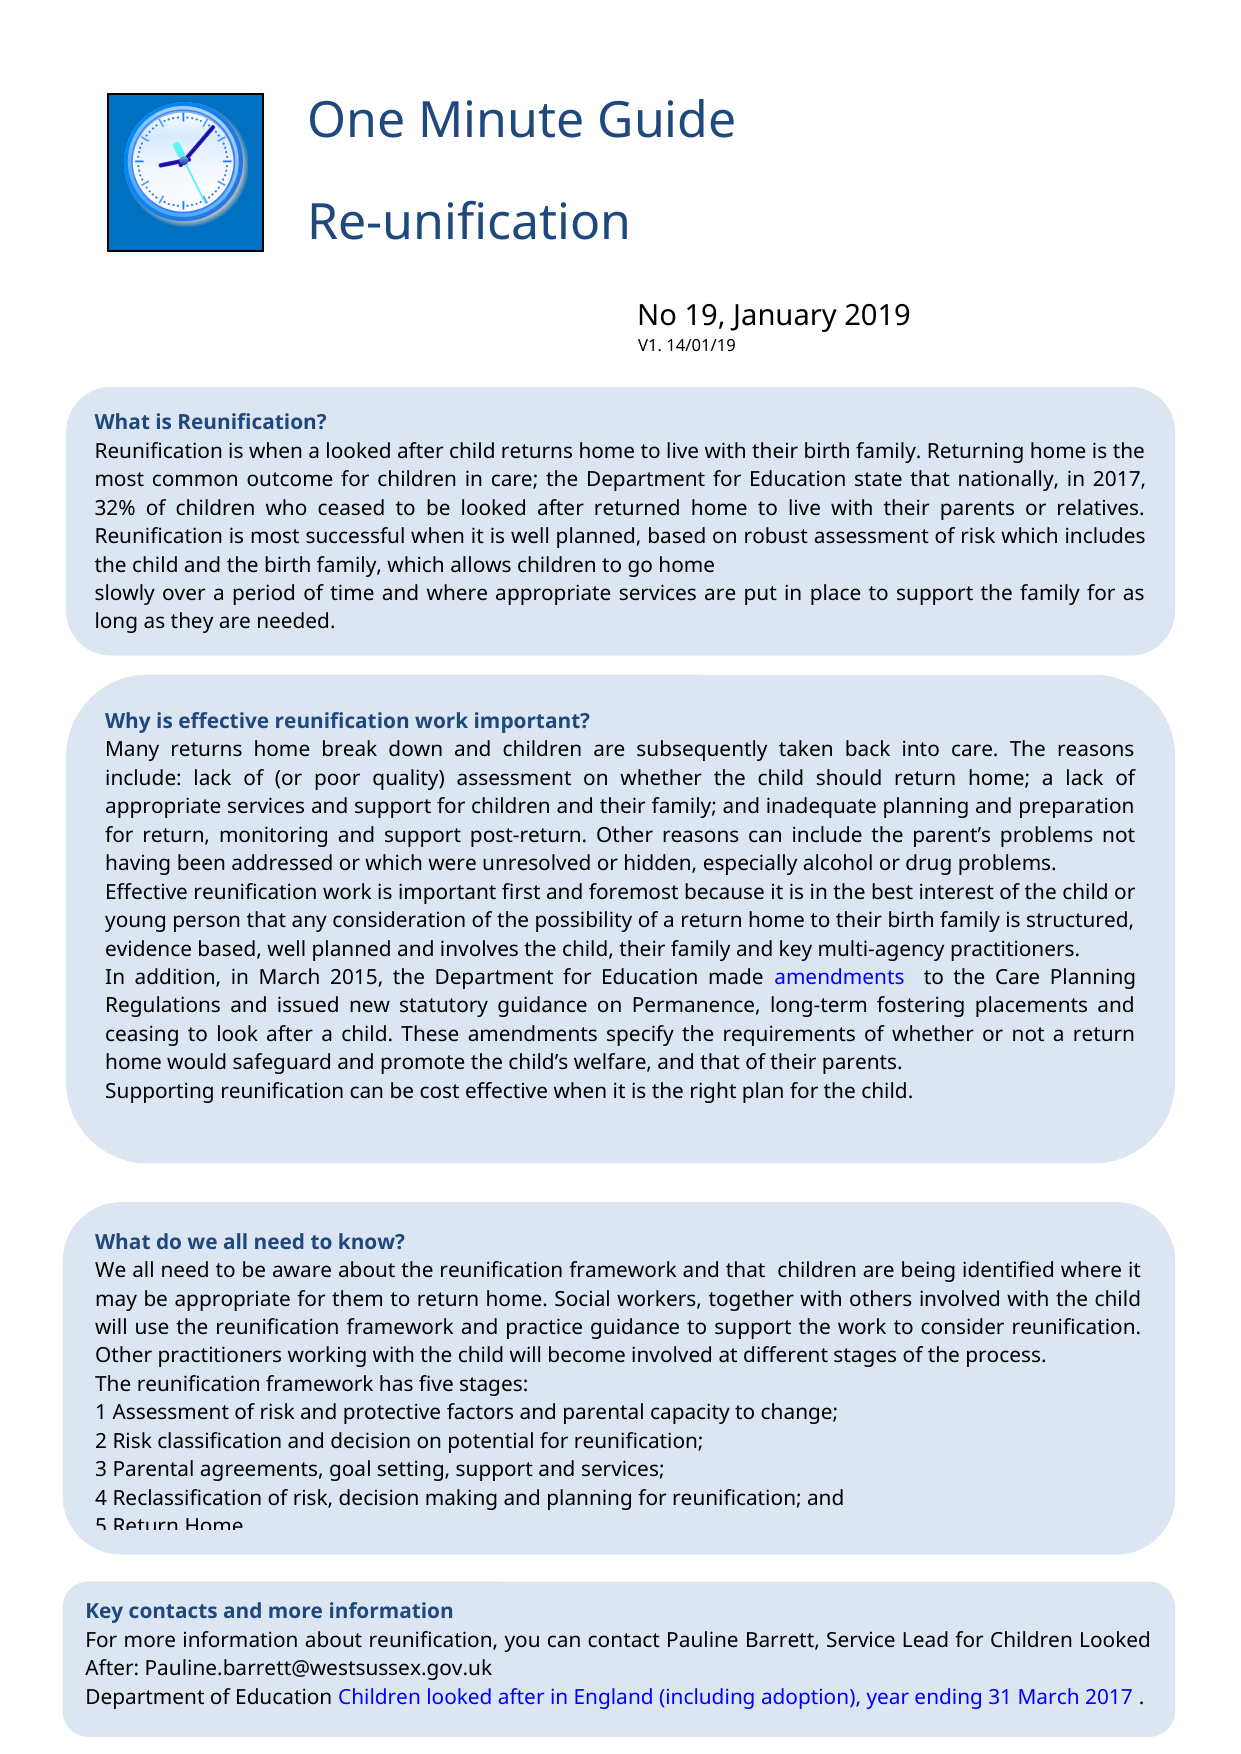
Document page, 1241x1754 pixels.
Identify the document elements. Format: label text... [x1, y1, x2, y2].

text No 19, January 2019 [206, 294, 1179, 334]
text Re-unification [206, 186, 1179, 254]
text V1. 14/01/19 [206, 334, 1179, 357]
text One Minute Guide [41, 84, 1179, 152]
picture [123, 101, 248, 227]
